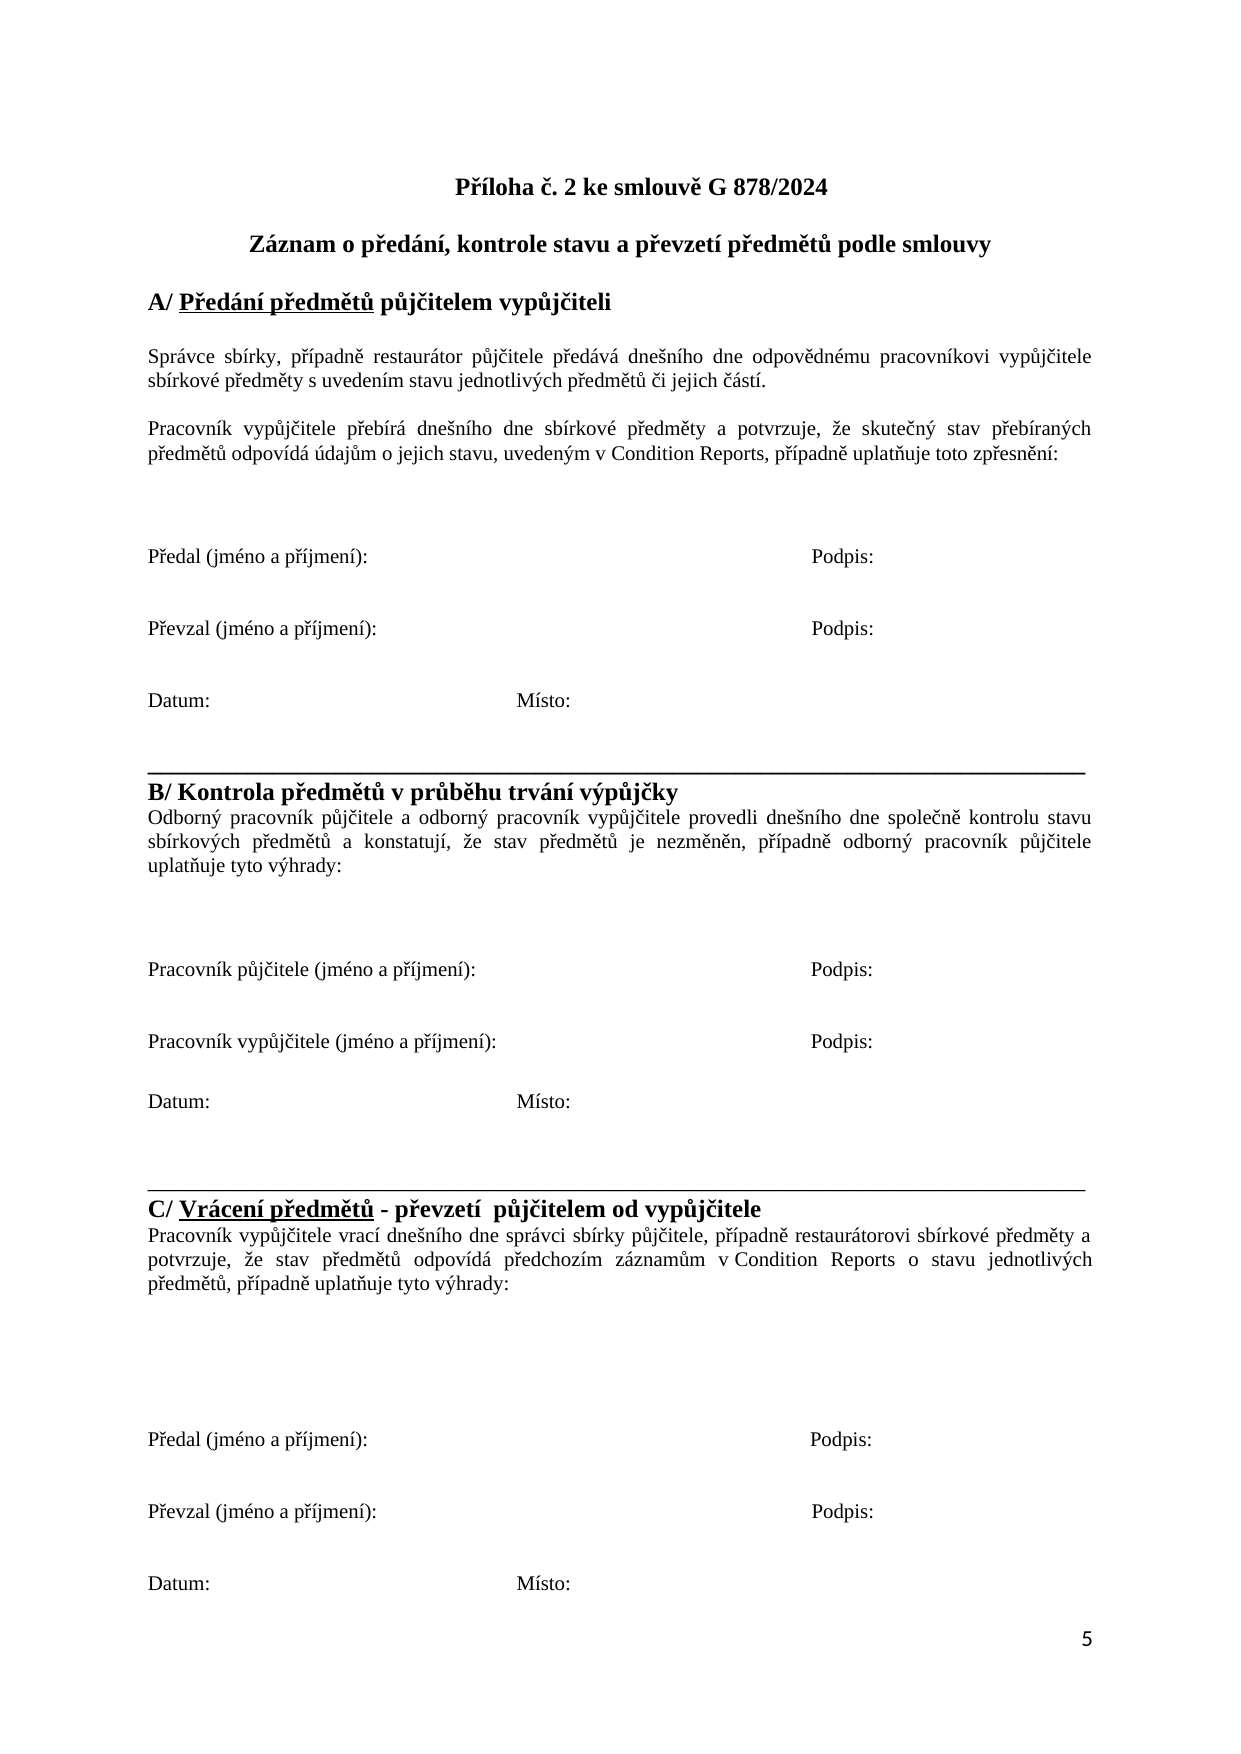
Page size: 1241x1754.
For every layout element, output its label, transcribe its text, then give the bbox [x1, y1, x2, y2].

text Pracovník vypůjčitele vrací dnešního dne správci sbírky půjčitele, případně restaurátorovi sbírkové předměty a potvrzuje, že stav předmětů odpovídá předchozím záznamům v Condition Reports o stavu jednotlivých předmětů, případně uplatňuje tyto výhrady: [148, 1223, 1093, 1295]
text Převzal (jméno a příjmení): Podpis: [148, 616, 1093, 640]
text Příloha č. 2 ke smlouvě G 878/2024 [148, 172, 1093, 200]
text Datum: Místo: [148, 1571, 1093, 1595]
text B/ Kontrola předmětů v průběhu trvání výpůjčky [148, 777, 1093, 805]
text Pracovník vypůjčitele (jméno a příjmení): Podpis: [148, 1029, 1093, 1053]
text Předal (jméno a příjmení): Podpis: [148, 1427, 1093, 1451]
text ___________________________________________________________________________ [148, 748, 1093, 777]
text A/ Předání předmětů půjčitelem vypůjčiteli [148, 287, 1093, 315]
text Předal (jméno a příjmení): Podpis: [148, 543, 1093, 568]
text Pracovník půjčitele (jméno a příjmení): Podpis: [148, 957, 1093, 981]
text Datum: Místo: [148, 1089, 1093, 1113]
text Datum: Místo: [148, 688, 1093, 712]
text Pracovník vypůjčitele přebírá dnešního dne sbírkové předměty a potvrzuje, že skutečný stav přebíraných předmětů odpovídá údajům o jejich stavu, uvedeným v Condition Reports, případně uplatňuje toto zpřesnění: [148, 416, 1093, 464]
text Odborný pracovník půjčitele a odborný pracovník vypůjčitele provedli dnešního dne společně kontrolu stavu sbírkových předmětů a konstatují, že stav předmětů je nezměněn, případně odborný pracovník půjčitele uplatňuje tyto výhrady: [148, 805, 1093, 877]
text ___________________________________________________________________________ [148, 1166, 1093, 1194]
text Správce sbírky, případně restaurátor půjčitele předává dnešního dne odpovědnému pracovníkovi vypůjčitele sbírkové předměty s uvedením stavu jednotlivých předmětů či jejich částí. [148, 344, 1093, 392]
text Záznam o předání, kontrole stavu a převzetí předmětů podle smlouvy [148, 229, 1093, 258]
text Převzal (jméno a příjmení): Podpis: [148, 1499, 1093, 1523]
text C/ Vrácení předmětů - převzetí půjčitelem od vypůjčitele [148, 1194, 1093, 1223]
